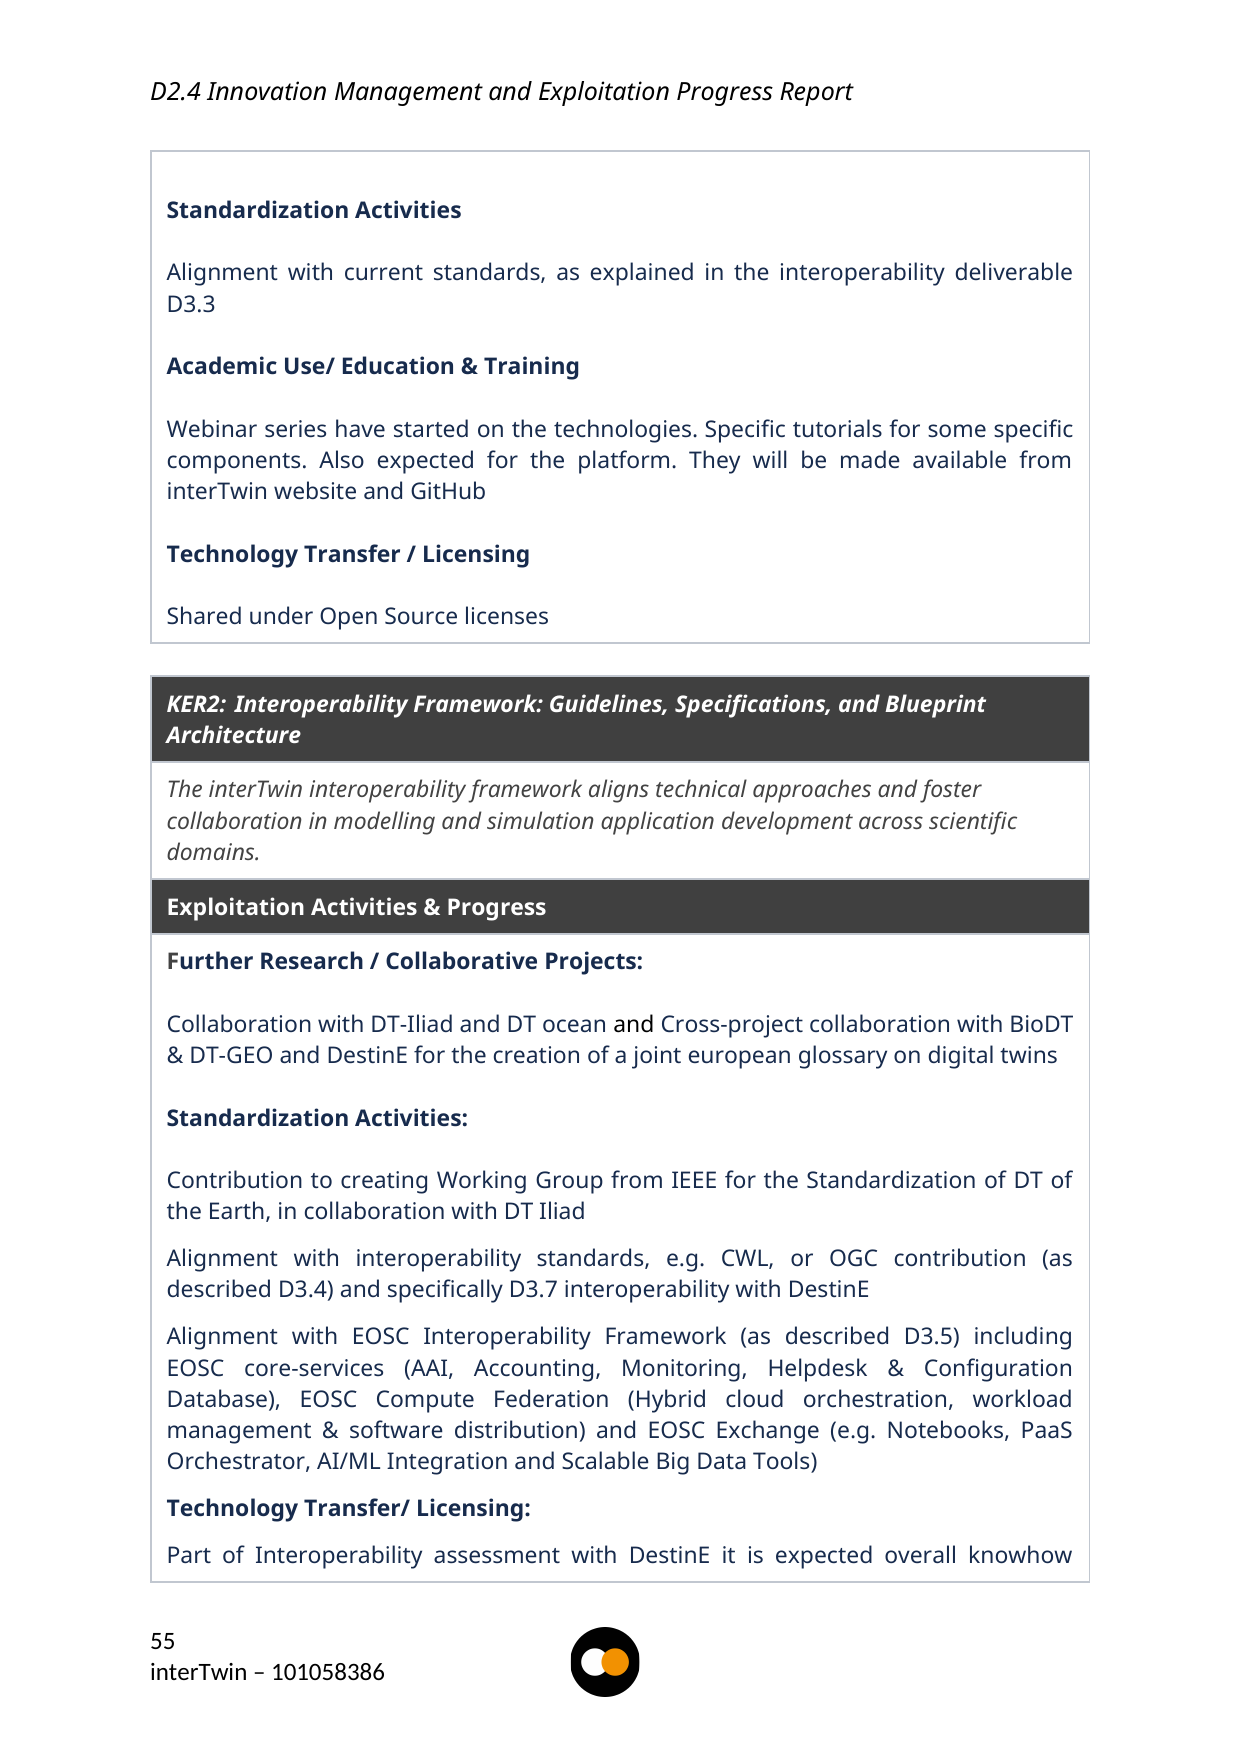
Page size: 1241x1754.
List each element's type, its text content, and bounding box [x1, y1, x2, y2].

table_cell Exploitation Activities & Progress [152, 880, 1089, 933]
table_header KER2: Interoperability Framework: Guidelines, Specifications, and Blueprint Architecture [152, 677, 1089, 761]
picture [570, 1627, 640, 1697]
table_cell The interTwin interoperability framework aligns technical approaches and foster collaboration in modelling and simulation application development across scientific domains. [152, 763, 1089, 878]
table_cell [152, 152, 1089, 642]
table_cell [152, 935, 1089, 1581]
